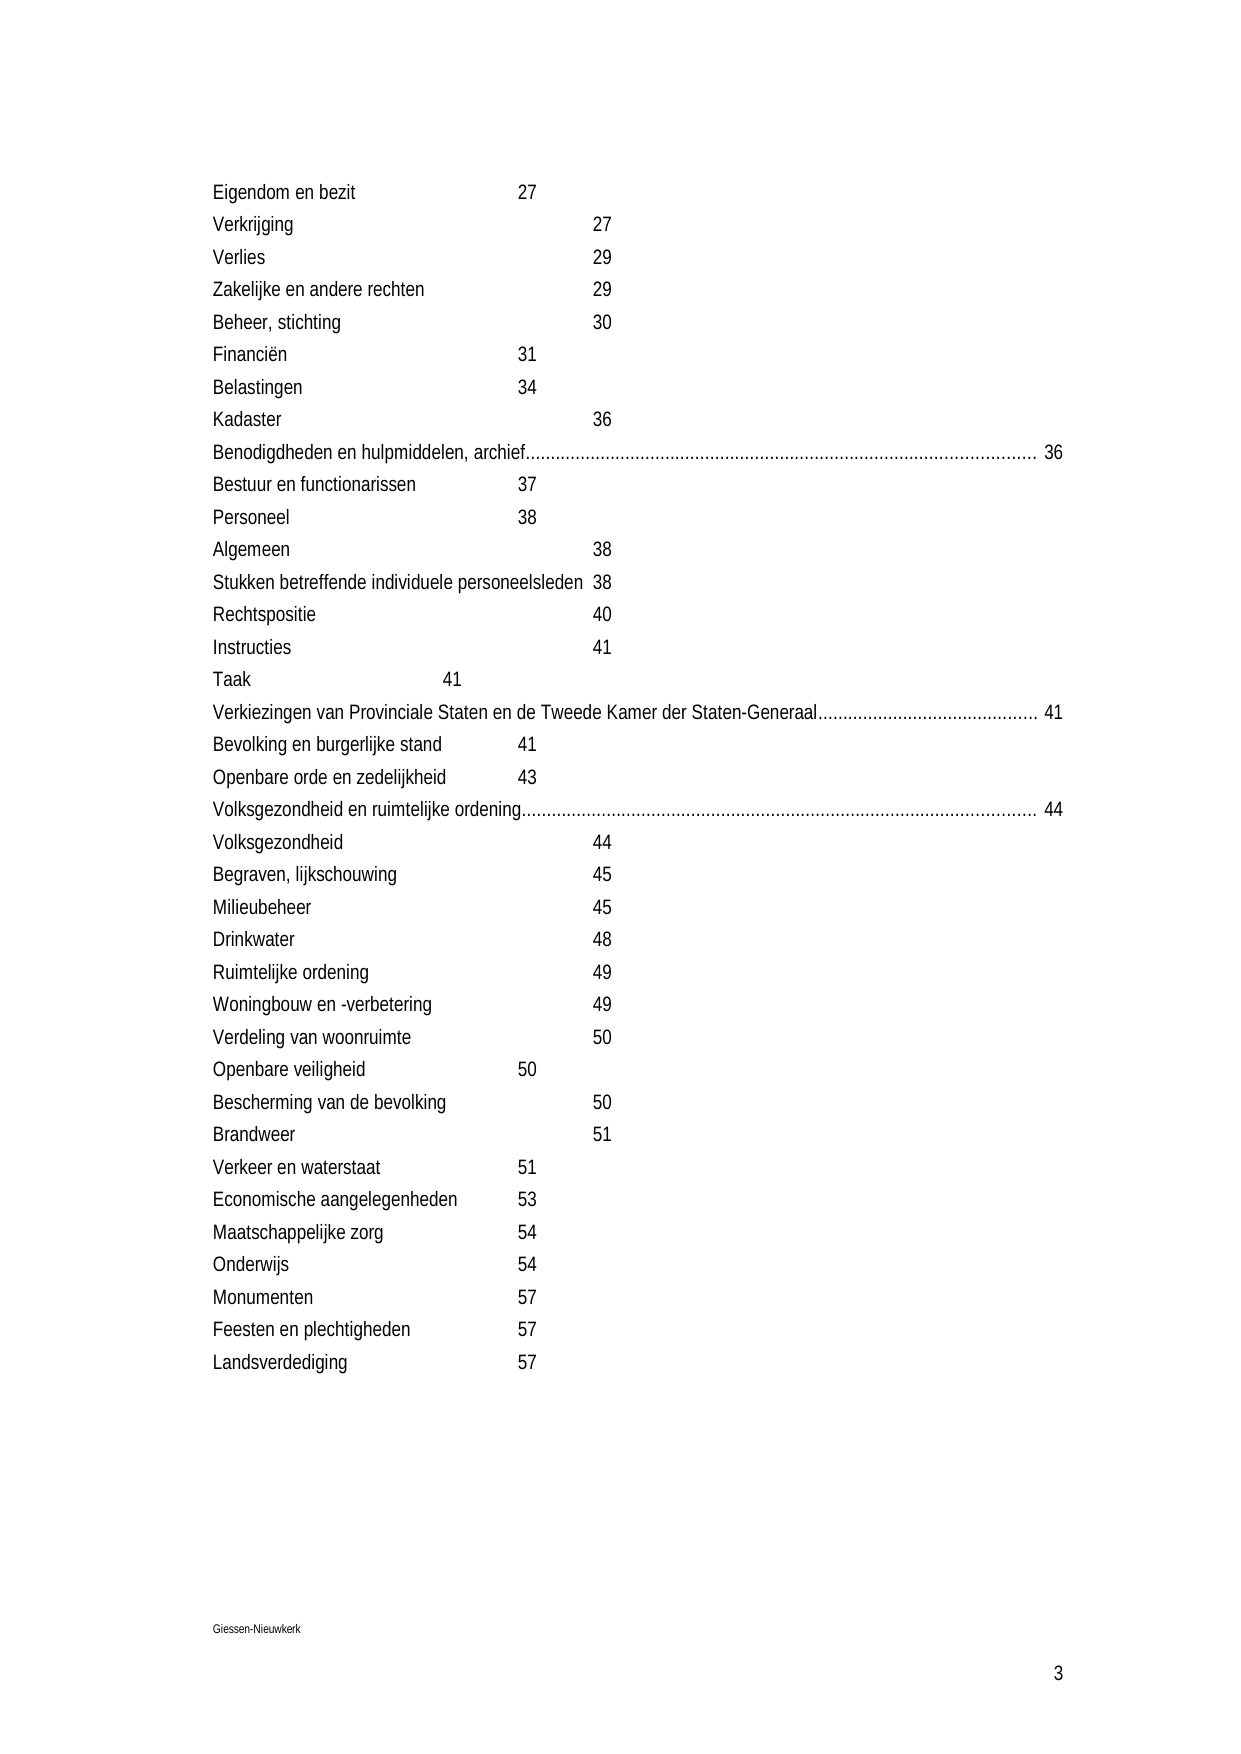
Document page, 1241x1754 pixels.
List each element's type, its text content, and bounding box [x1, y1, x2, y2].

text Onderwijs 54 [213, 1244, 988, 1276]
text Benodigdheden en hulpmiddelen, archief 36 [213, 431, 988, 464]
text Belastingen 34 [213, 366, 988, 399]
text Volksgezondheid 44 [213, 821, 988, 854]
text Monumenten 57 [213, 1276, 988, 1309]
text Eigendom en bezit 27 [213, 171, 988, 204]
text Rechtspositie 40 [213, 594, 988, 626]
text Begraven, lijkschouwing 45 [213, 854, 988, 886]
text Landsverdediging 57 [213, 1341, 988, 1374]
text Drinkwater 48 [213, 919, 988, 951]
text Personeel 38 [213, 496, 988, 529]
text Financiën 31 [213, 334, 988, 366]
text Bescherming van de bevolking 50 [213, 1081, 988, 1114]
text Brandweer 51 [213, 1114, 988, 1146]
text Verkiezingen van Provinciale Staten en de Tweede Kamer der Staten-Generaal 41 [213, 691, 988, 724]
text Economische aangelegenheden 53 [213, 1179, 988, 1211]
text Algemeen 38 [213, 529, 988, 561]
text Milieubeheer 45 [213, 886, 988, 919]
text Verdeling van woonruimte 50 [213, 1016, 988, 1049]
text Zakelijke en andere rechten 29 [213, 269, 988, 301]
text Maatschappelijke zorg 54 [213, 1211, 988, 1244]
text Beheer, stichting 30 [213, 301, 988, 334]
text Feesten en plechtigheden 57 [213, 1309, 988, 1341]
text Volksgezondheid en ruimtelijke ordening 44 [213, 789, 988, 821]
text Verlies 29 [213, 236, 988, 269]
text Bevolking en burgerlijke stand 41 [213, 724, 988, 756]
text Woningbouw en -verbetering 49 [213, 984, 988, 1016]
text Bestuur en functionarissen 37 [213, 464, 988, 496]
text Taak 41 [213, 659, 988, 691]
text Instructies 41 [213, 626, 988, 659]
text Openbare orde en zedelijkheid 43 [213, 756, 988, 789]
text Stukken betreffende individuele personeelsleden 38 [213, 561, 988, 594]
text Kadaster 36 [213, 399, 988, 431]
text Openbare veiligheid 50 [213, 1049, 988, 1081]
text Verkeer en waterstaat 51 [213, 1146, 988, 1179]
text Ruimtelijke ordening 49 [213, 951, 988, 984]
text Verkrijging 27 [213, 204, 988, 236]
